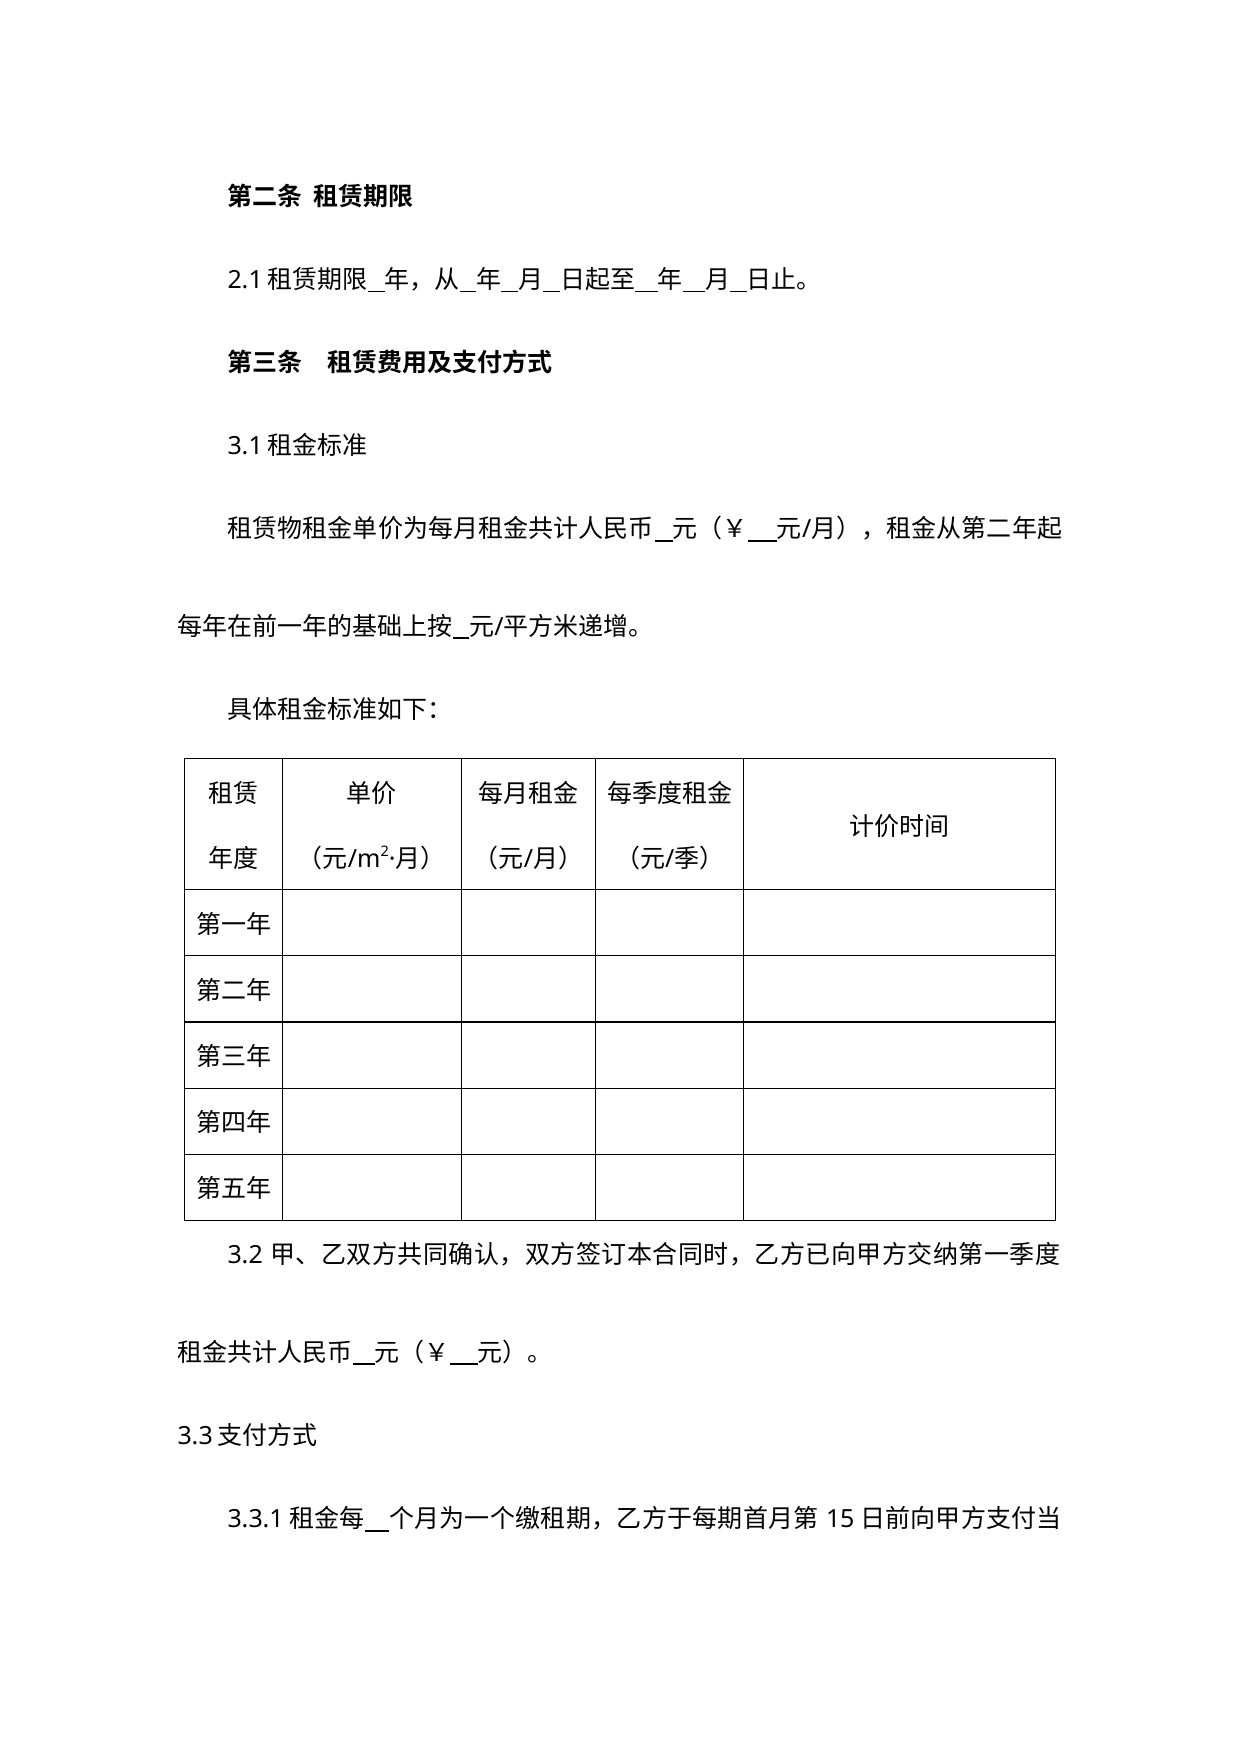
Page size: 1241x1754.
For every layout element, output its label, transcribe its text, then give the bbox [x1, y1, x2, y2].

text 租赁物租金单价为每月租金共计人民币 元（￥ 元/月），租金从第二年起每年在前一年的基础上按 元/平方米递增。 [177, 494, 1063, 657]
table_header 租赁 年度 [185, 759, 282, 889]
table_header 每季度租金 （元/季） [596, 759, 743, 889]
table_cell [596, 1155, 743, 1219]
table_header 计价时间 [744, 759, 1055, 889]
table_cell [596, 1089, 743, 1153]
text 具体租金标准如下： [177, 675, 1063, 740]
text 3.1租金标准 [177, 411, 1063, 476]
table_header 每月租金 （元/月） [462, 759, 595, 889]
table_cell 第四年 [185, 1089, 282, 1153]
table_cell [596, 956, 743, 1021]
text 第三条 租赁费用及支付方式 [177, 328, 1063, 393]
table_cell [462, 1023, 595, 1087]
table_cell [283, 1089, 461, 1153]
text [177, 1484, 1063, 1549]
table_cell [462, 1155, 595, 1219]
text 第二条 租赁期限 [177, 162, 1063, 227]
table_cell [462, 890, 595, 955]
table_cell [744, 1089, 1055, 1153]
table_cell 第五年 [185, 1155, 282, 1219]
table_cell [462, 956, 595, 1021]
table_cell [744, 890, 1055, 955]
table_cell [744, 956, 1055, 1021]
table_cell [596, 890, 743, 955]
table_cell 第二年 [185, 956, 282, 1021]
text 3.3支付方式 [177, 1401, 1063, 1466]
table_header 单价 （元/m2·月） [283, 759, 461, 889]
table_cell [596, 1023, 743, 1087]
table_cell [283, 1023, 461, 1087]
table_cell [283, 956, 461, 1021]
table_cell [283, 1155, 461, 1219]
table_cell [744, 1023, 1055, 1087]
table_cell [283, 890, 461, 955]
text 2.1租赁期限 年，从 年 月 日起至 年 月 日止。 [177, 245, 1063, 310]
table_cell 第一年 [185, 890, 282, 955]
table_cell [462, 1089, 595, 1153]
table_cell [744, 1155, 1055, 1219]
text 3.2 甲、乙双方共同确认，双方签订本合同时，乙方已向甲方交纳第一季度租金共计人民币 元（￥ 元）。 [177, 1221, 1063, 1383]
table_cell 第三年 [185, 1023, 282, 1087]
